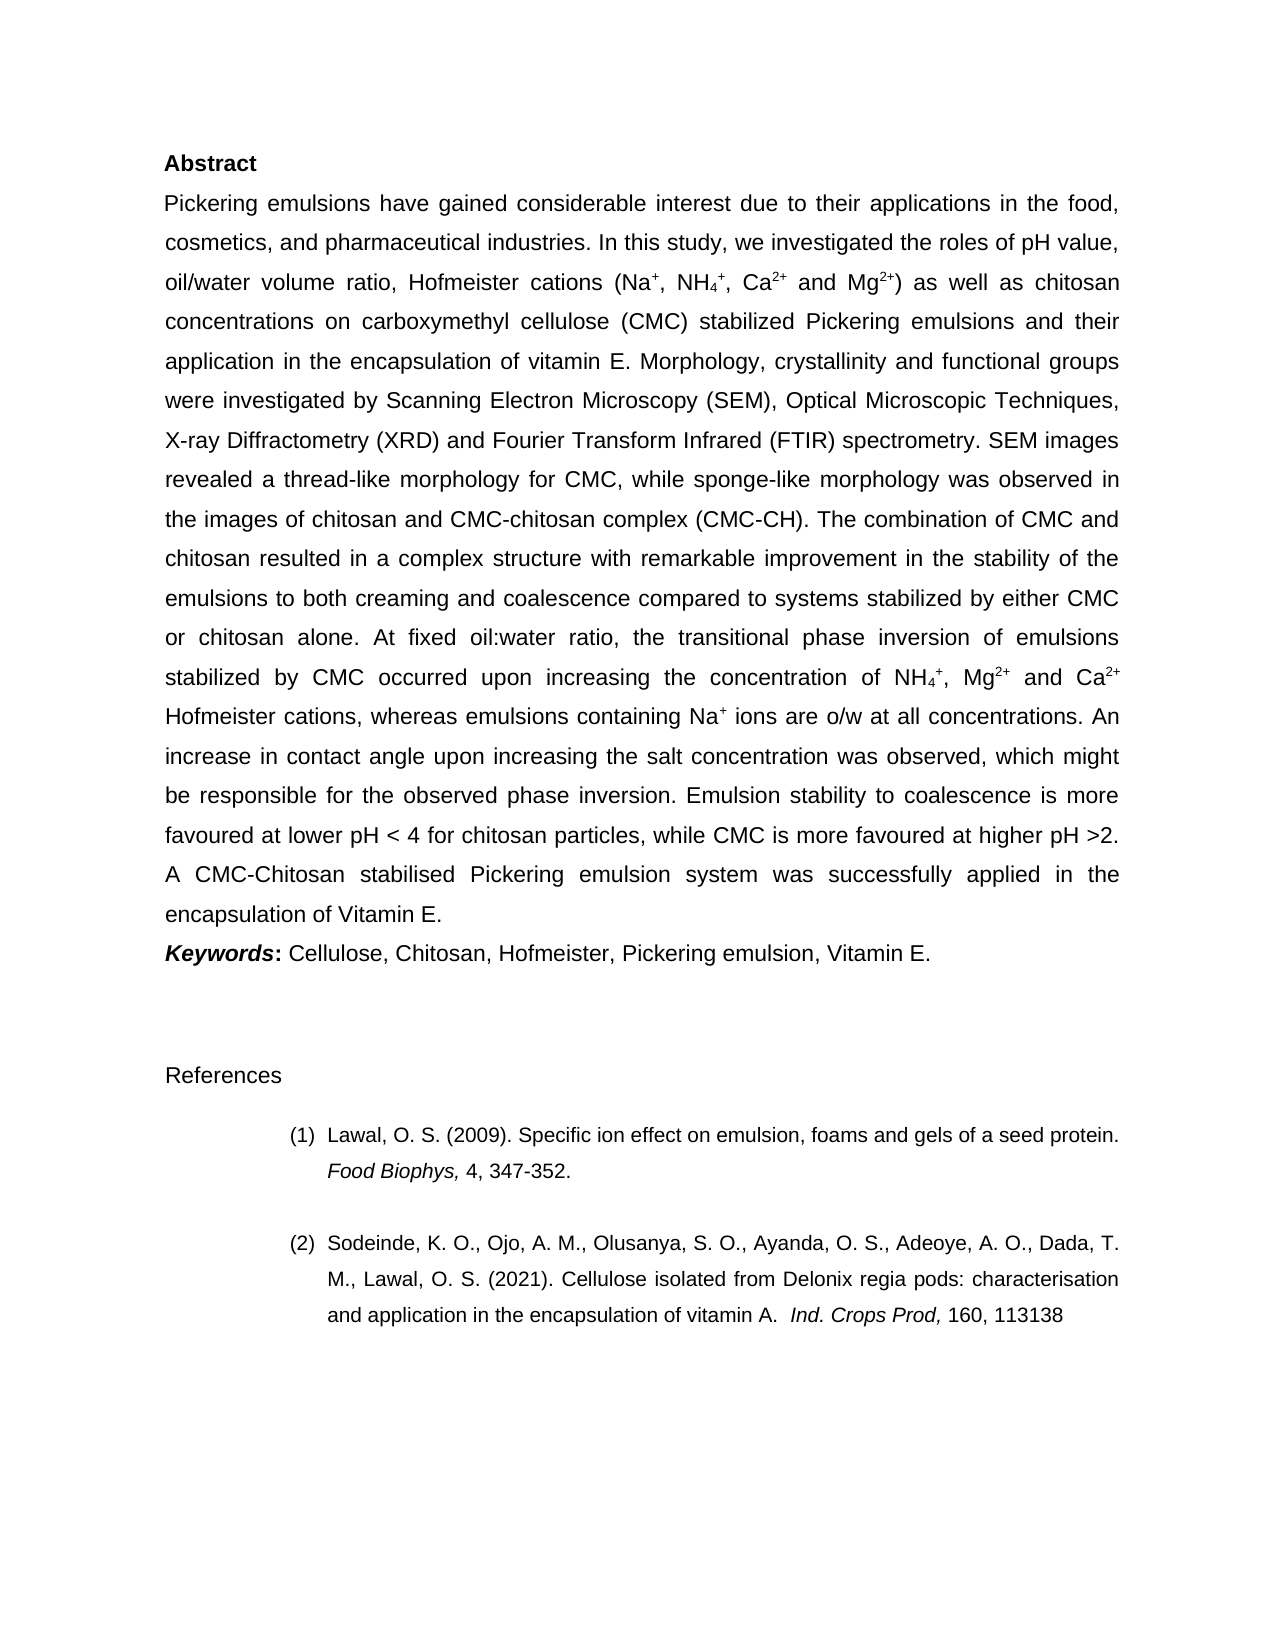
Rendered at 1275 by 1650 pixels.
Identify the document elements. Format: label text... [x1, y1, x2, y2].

text References [165, 1062, 1120, 1088]
list Lawal, O. S. (2009). Specific ion effect on emulsion, foams and gels of a seed protein. Food Biophys, 4, 347-352. [289, 1123, 1120, 1182]
text Pickering emulsions have gained considerable interest due to their applications in the food, cosmetics, and pharmaceutical industries. In this study, we investigated the roles of pH value, oil/water volume ratio, Hofmeister cations (Na+, NH4+, Ca2+ and Mg2+) as well as chitosan concentrations on carboxymethyl cellulose (CMC) stabilized Pickering emulsions and their application in the encapsulation of vitamin E. Morphology, crystallinity and functional groups were investigated by Scanning Electron Microscopy (SEM), Optical Microscopic Techniques, X-ray Diffractometry (XRD) and Fourier Transform Infrared (FTIR) spectrometry. SEM images revealed a thread-like morphology for CMC, while sponge-like morphology was observed in the images of chitosan and CMC-chitosan complex (CMC-CH). The combination of CMC and chitosan resulted in a complex structure with remarkable improvement in the stability of the emulsions to both creaming and coalescence compared to systems stabilized by either CMC or chitosan alone. At fixed oil:water ratio, the transitional phase inversion of emulsions stabilized by CMC occurred upon increasing the concentration of NH4+, Mg2+ and Ca2+ Hofmeister cations, whereas emulsions containing Na+ ions are o/w at all concentrations. An increase in contact angle upon increasing the salt concentration was observed, which might be responsible for the observed phase inversion. Emulsion stability to coalescence is more favoured at lower pH < 4 for chitosan particles, while CMC is more favoured at higher pH >2. A CMC-Chitosan stabilised Pickering emulsion system was successfully applied in the encapsulation of Vitamin E. [164, 190, 1120, 927]
text Keywords: Cellulose, Chitosan, Hofmeister, Pickering emulsion, Vitamin E. [165, 940, 1120, 967]
text Abstract [164, 150, 1120, 176]
list Sodeinde, K. O., Ojo, A. M., Olusanya, S. O., Ayanda, O. S., Adeoye, A. O., Dada, T. M., Lawal, O. S. (2021). Cellulose isolated from Delonix regia pods: characterisation and application in the encapsulation of vitamin A. Ind. Crops Prod, 160, 113138 [289, 1231, 1120, 1327]
